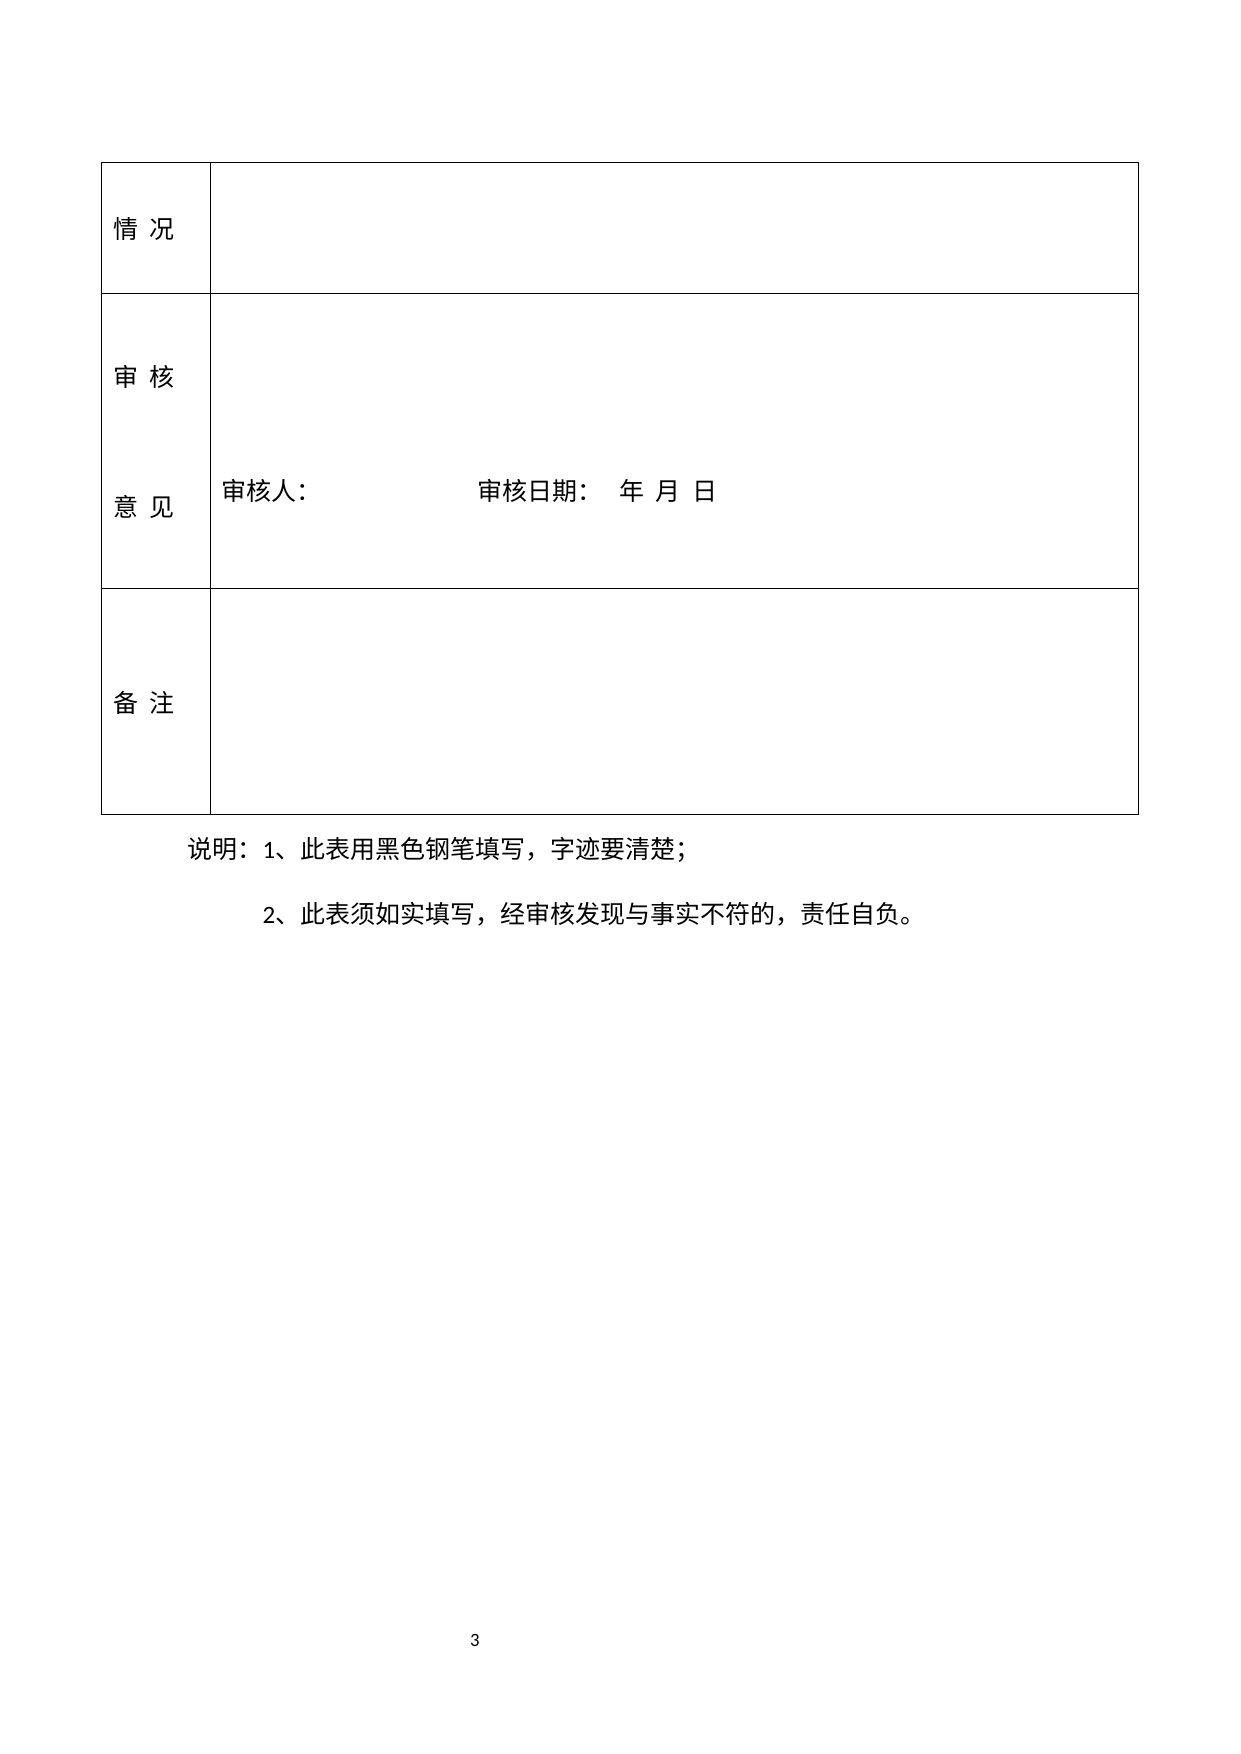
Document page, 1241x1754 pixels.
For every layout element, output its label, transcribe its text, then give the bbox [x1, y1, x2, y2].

table_cell 审核人： 审核日期： 年 月 日 [211, 294, 1138, 588]
table_cell 备 注 [102, 589, 210, 814]
table_cell 审 核 意 见 [102, 294, 210, 588]
text 说明：1、此表用黑色钢笔填写，字迹要清楚； [187, 815, 1053, 880]
text 2、此表须如实填写，经审核发现与事实不符的，责任自负。 [187, 880, 1053, 945]
table_cell 奖 惩 情 况 [102, 163, 210, 293]
table_cell [211, 589, 1138, 814]
table_cell [211, 163, 1138, 293]
